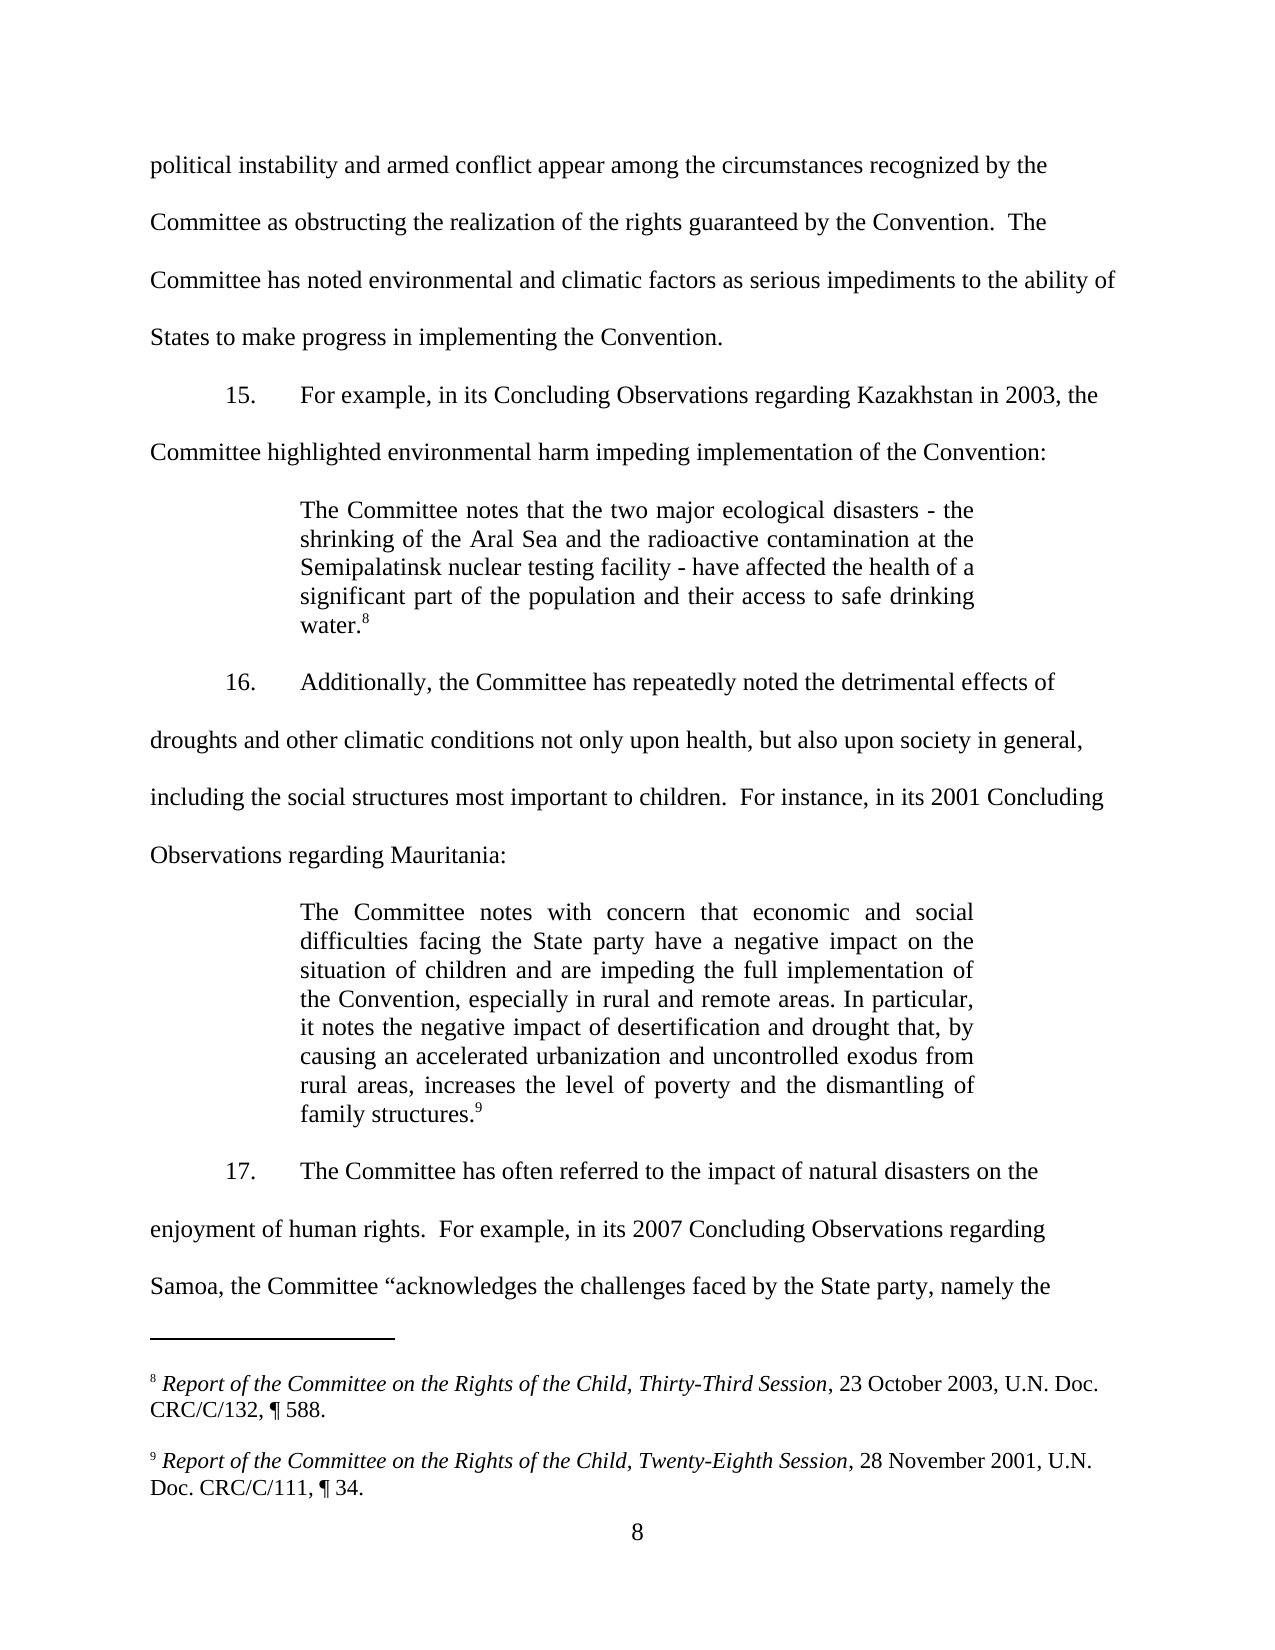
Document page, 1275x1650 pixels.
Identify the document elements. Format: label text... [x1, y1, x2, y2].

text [150, 150, 1125, 351]
text 15. For example, in its Concluding Observations regarding Kazakhstan in 2003, the Committee highlighted environmental harm impeding implementation of the Convention: [150, 380, 1125, 466]
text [150, 1156, 1125, 1300]
text The Committee notes with concern that economic and social difficulties facing the State party have a negative impact on the situation of children and are impeding the full implementation of the Convention, especially in rural and remote areas. In particular, it notes the negative impact of desertification and drought that, by causing an accelerated urbanization and uncontrolled exodus from rural areas, increases the level of poverty and the dismantling of family structures. [300, 897, 975, 1127]
text 16. Additionally, the Committee has repeatedly noted the detrimental effects of droughts and other climatic conditions not only upon health, but also upon society in general, including the social structures most important to children. For instance, in its 2001 Concluding Observations regarding Mauritania: [150, 667, 1125, 869]
text The Committee notes that the two major ecological disasters - the shrinking of the Aral Sea and the radioactive contamination at the Semipalatinsk nuclear testing facility - have affected the health of a significant part of the population and their access to safe drinking water. [300, 495, 975, 639]
